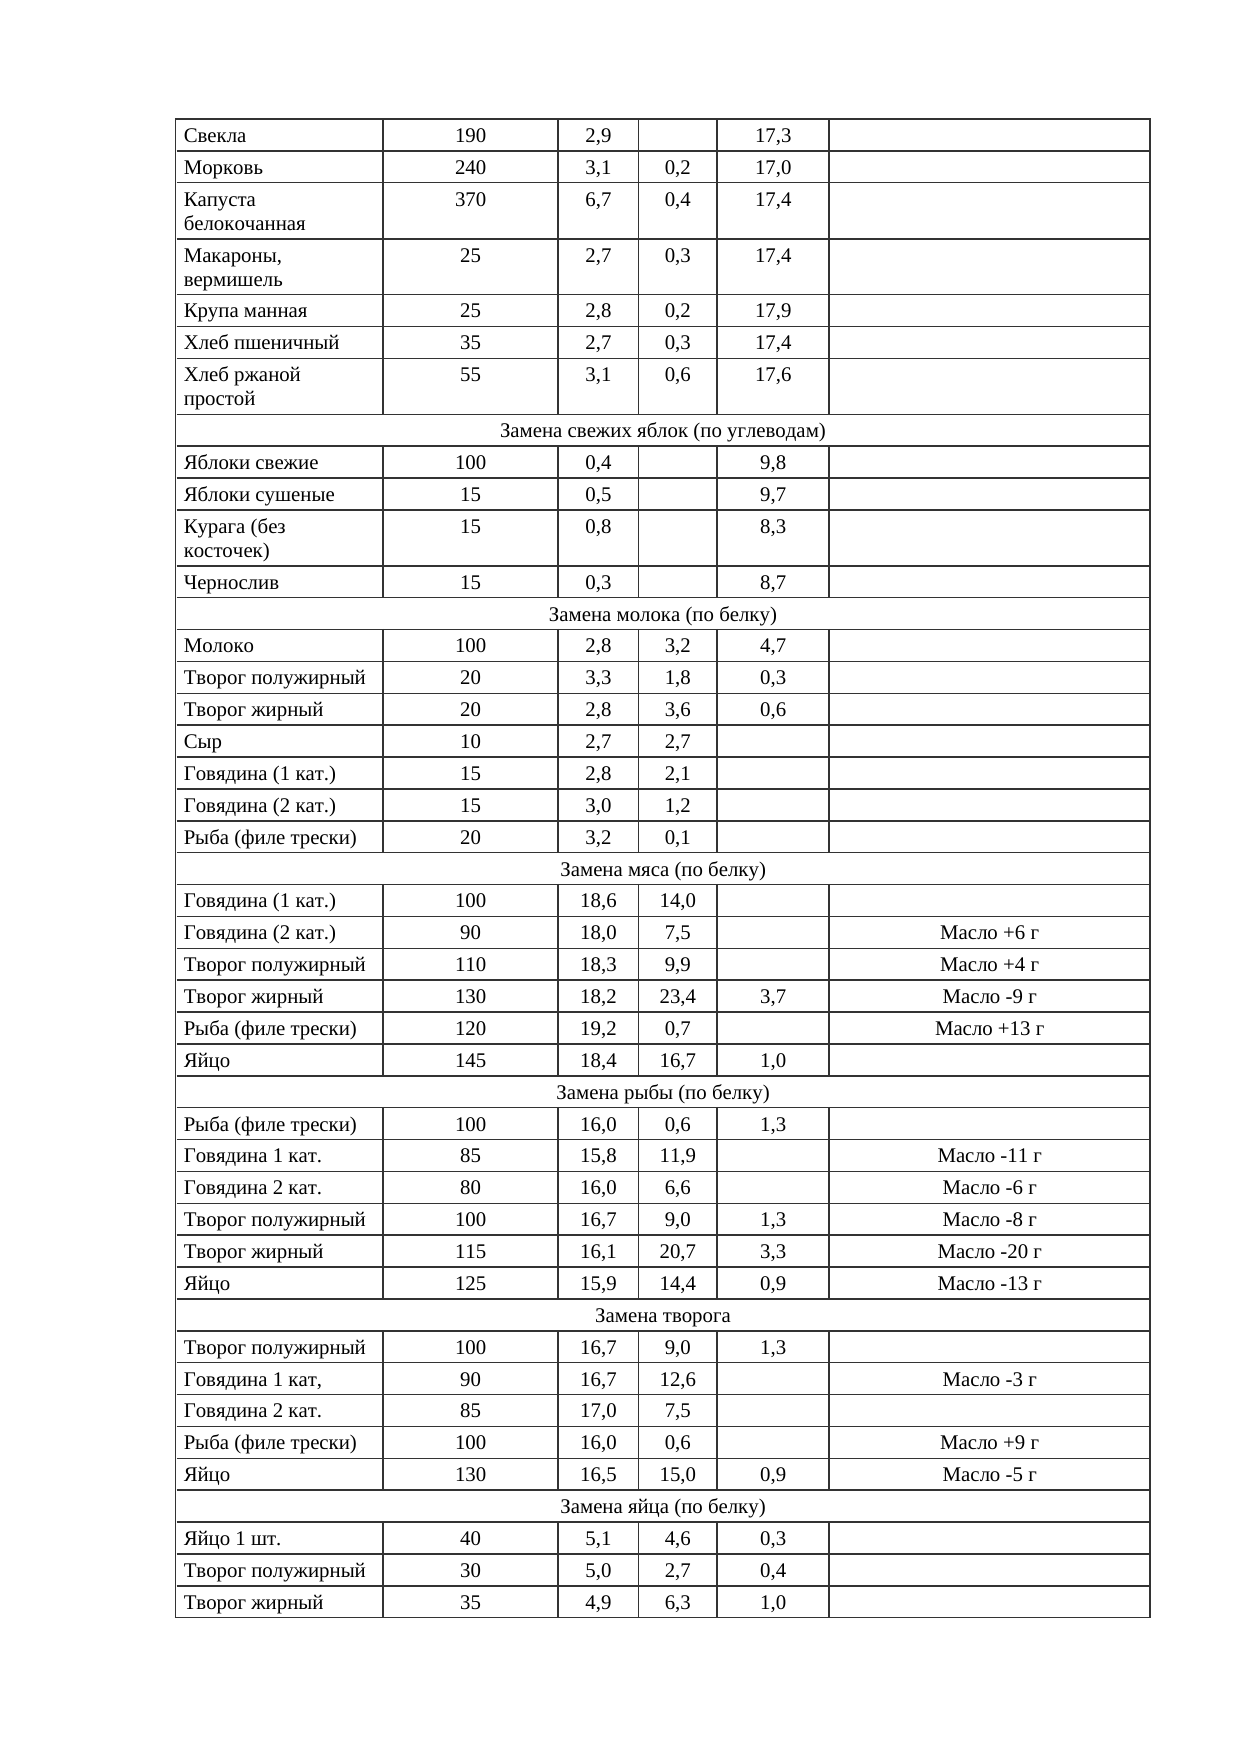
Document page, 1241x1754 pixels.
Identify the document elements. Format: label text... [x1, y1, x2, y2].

table_cell Творог полужирный [176, 662, 382, 692]
table_cell 17,4 [718, 183, 828, 238]
table_cell [718, 1172, 828, 1202]
table_cell [830, 1587, 1149, 1617]
table_cell 3,1 [559, 152, 638, 182]
table_cell 130 [384, 981, 557, 1011]
table_cell 0,5 [559, 479, 638, 509]
table_cell Масло -3 г [830, 1363, 1149, 1394]
table_cell 30 [384, 1555, 557, 1585]
table_cell 17,6 [718, 359, 828, 413]
table_cell 16,0 [559, 1172, 638, 1202]
table_cell 55 [384, 359, 557, 413]
table_cell 90 [384, 1363, 557, 1394]
table_cell 0,3 [559, 567, 638, 597]
table_cell Говядина 1 кат, [176, 1363, 382, 1394]
table_cell [830, 1332, 1149, 1362]
table_cell 100 [384, 1204, 557, 1234]
table_cell 15,9 [559, 1268, 638, 1298]
table_cell Творог полужирный [176, 1204, 382, 1234]
table_cell [639, 567, 716, 597]
table_cell [718, 758, 828, 788]
table_cell 240 [384, 152, 557, 182]
table_cell 2,8 [559, 630, 638, 661]
table_cell [830, 758, 1149, 788]
table_cell [639, 511, 716, 565]
table_cell 20,7 [639, 1236, 716, 1266]
table_cell 1,8 [639, 662, 716, 692]
table_cell 0,9 [718, 1268, 828, 1298]
table_cell 85 [384, 1140, 557, 1171]
table_cell Масло +13 г [830, 1013, 1149, 1043]
table_cell [718, 790, 828, 820]
table_cell [718, 917, 828, 947]
table_cell 15 [384, 479, 557, 509]
table_cell 17,9 [718, 295, 828, 326]
table_cell Капуста белокочанная [176, 183, 382, 238]
table_cell 90 [384, 917, 557, 947]
table_cell 16,7 [559, 1204, 638, 1234]
table_cell Замена мяса (по белку) [176, 853, 1149, 884]
table_cell 370 [384, 183, 557, 238]
table_cell Рыба (филе трески) [176, 1012, 382, 1043]
table_cell [830, 511, 1149, 565]
table_cell 6,7 [559, 183, 638, 238]
table_cell Говядина (1 кат.) [176, 885, 382, 916]
table_cell 8,7 [718, 567, 828, 597]
table_cell 16,1 [559, 1236, 638, 1266]
table_cell Масло +4 г [830, 949, 1149, 979]
table_cell [830, 327, 1149, 357]
table_cell 14,4 [639, 1268, 716, 1298]
table_cell Замена рыбы (по белку) [176, 1076, 1149, 1107]
table_cell Замена молока (по белку) [176, 598, 1149, 629]
table_cell 12,6 [639, 1363, 716, 1394]
table_cell 18,0 [559, 917, 638, 947]
table_cell 18,6 [559, 885, 638, 916]
table_cell 16,7 [559, 1332, 638, 1362]
table_cell 0,8 [559, 511, 638, 565]
table_cell [718, 1395, 828, 1426]
table_cell 85 [384, 1395, 557, 1426]
table_cell 17,4 [718, 327, 828, 357]
table_cell [718, 1427, 828, 1457]
table_cell 3,2 [559, 822, 638, 852]
table_cell 0,3 [718, 1523, 828, 1553]
table_cell 5,0 [559, 1555, 638, 1585]
table_cell 3,3 [559, 662, 638, 692]
table_cell [830, 630, 1149, 661]
table_cell Говядина (1 кат.) [176, 757, 382, 788]
table_cell 145 [384, 1045, 557, 1075]
table_cell 6,3 [639, 1587, 716, 1617]
table_cell Творог жирный [176, 1235, 382, 1266]
table_cell 35 [384, 1587, 557, 1617]
table_cell 18,3 [559, 949, 638, 979]
table_cell 1,0 [718, 1045, 828, 1075]
table_cell Замена творога [176, 1299, 1149, 1330]
table_cell 2,8 [559, 694, 638, 724]
table_cell [830, 726, 1149, 756]
table_cell 2,9 [559, 120, 638, 150]
table_cell 1,2 [639, 790, 716, 820]
table_cell [830, 1395, 1149, 1426]
table_cell 130 [384, 1459, 557, 1489]
table_cell 9,7 [718, 479, 828, 509]
table_cell Яйцо 1 шт. [176, 1522, 382, 1553]
table_cell [639, 479, 716, 509]
table_cell Молоко [176, 630, 382, 661]
table_cell 2,7 [559, 726, 638, 756]
table_cell 190 [384, 120, 557, 150]
table_cell 11,9 [639, 1140, 716, 1171]
table_cell 100 [384, 447, 557, 477]
table_cell 6,6 [639, 1172, 716, 1202]
table_cell Масло -13 г [830, 1268, 1149, 1298]
table_cell 4,9 [559, 1587, 638, 1617]
table_cell Курага (без косточек) [176, 510, 382, 565]
table_cell Морковь [176, 151, 382, 182]
table_cell [718, 1013, 828, 1043]
table_cell Рыба (филе трески) [176, 1427, 382, 1457]
table_cell 20 [384, 662, 557, 692]
table_cell 15,8 [559, 1140, 638, 1171]
table_cell 0,6 [639, 1108, 716, 1139]
table_cell 0,2 [639, 152, 716, 182]
table_cell [830, 447, 1149, 477]
table_cell 17,0 [559, 1395, 638, 1426]
table_cell 15 [384, 511, 557, 565]
table_cell Творог полужирный [176, 949, 382, 979]
table_cell 1,3 [718, 1204, 828, 1234]
table_cell 80 [384, 1172, 557, 1202]
table_cell 20 [384, 822, 557, 852]
table_cell [830, 479, 1149, 509]
table_cell Свекла [176, 120, 382, 150]
table_cell [718, 1363, 828, 1394]
table_cell 18,4 [559, 1045, 638, 1075]
table_cell 17,3 [718, 120, 828, 150]
table_cell Масло +6 г [830, 917, 1149, 947]
table_cell 0,9 [718, 1459, 828, 1489]
table_cell [718, 726, 828, 756]
table_cell Творог жирный [176, 1586, 382, 1617]
table_cell 40 [384, 1523, 557, 1553]
table_cell 1,3 [718, 1332, 828, 1362]
table_cell Рыба (филе трески) [176, 1108, 382, 1139]
table_cell 3,1 [559, 359, 638, 413]
table_cell Чернослив [176, 566, 382, 597]
table_cell Сыр [176, 725, 382, 756]
table_cell Яйцо [176, 1044, 382, 1075]
table_cell Яблоки свежие [176, 446, 382, 477]
table_cell [639, 447, 716, 477]
table_cell [718, 1140, 828, 1171]
table_cell 16,7 [639, 1045, 716, 1075]
table_cell Говядина (2 кат.) [176, 789, 382, 820]
table_cell 35 [384, 327, 557, 357]
table_cell Масло -11 г [830, 1140, 1149, 1171]
table_cell 0,7 [639, 1013, 716, 1043]
table_cell 100 [384, 1108, 557, 1139]
table_cell 3,2 [639, 630, 716, 661]
table_cell [718, 822, 828, 852]
table_cell [830, 1045, 1149, 1075]
table_cell [830, 1108, 1149, 1139]
table_cell 20 [384, 694, 557, 724]
table_cell 100 [384, 630, 557, 661]
table_cell 100 [384, 1332, 557, 1362]
table_cell Хлеб пшеничный [176, 327, 382, 357]
table_cell Творог жирный [176, 980, 382, 1011]
table_cell 0,6 [639, 1427, 716, 1457]
table_cell 1,0 [718, 1587, 828, 1617]
table_cell 3,7 [718, 981, 828, 1011]
table_cell 2,7 [639, 1555, 716, 1585]
table_cell 18,2 [559, 981, 638, 1011]
table_cell Яйцо [176, 1267, 382, 1298]
table_cell 16,7 [559, 1363, 638, 1394]
table_cell [830, 662, 1149, 692]
table_cell 0,4 [559, 447, 638, 477]
table_cell Масло -6 г [830, 1172, 1149, 1202]
table_cell Макароны, вермишель [176, 239, 382, 294]
table_cell 9,0 [639, 1204, 716, 1234]
table_cell Говядина (2 кат.) [176, 917, 382, 947]
table_cell [830, 120, 1149, 150]
table_cell Масло -9 г [830, 981, 1149, 1011]
table_cell 4,7 [718, 630, 828, 661]
table_cell Яблоки сушеные [176, 478, 382, 509]
table_cell 100 [384, 885, 557, 916]
table_cell 9,8 [718, 447, 828, 477]
table_cell 0,4 [639, 183, 716, 238]
table_cell 1,3 [718, 1108, 828, 1139]
table_cell [830, 567, 1149, 597]
table_cell 15 [384, 790, 557, 820]
table_cell 14,0 [639, 885, 716, 916]
table_cell 16,0 [559, 1108, 638, 1139]
table_cell 17,4 [718, 240, 828, 294]
table_cell [830, 240, 1149, 294]
table_cell [830, 885, 1149, 916]
table_cell 0,3 [639, 327, 716, 357]
table_cell [718, 885, 828, 916]
table_cell Творог полужирный [176, 1331, 382, 1362]
table_cell Говядина 1 кат. [176, 1140, 382, 1171]
table_cell 15 [384, 567, 557, 597]
table_cell 9,9 [639, 949, 716, 979]
table_cell 0,4 [718, 1555, 828, 1585]
table_cell [830, 822, 1149, 852]
table_cell Крупа манная [176, 295, 382, 326]
table_cell 5,1 [559, 1523, 638, 1553]
table_cell Яйцо [176, 1459, 382, 1489]
table_cell Рыба (филе трески) [176, 821, 382, 852]
table_cell Масло -20 г [830, 1236, 1149, 1266]
table_cell 7,5 [639, 917, 716, 947]
table_cell Хлеб ржаной простой [176, 359, 382, 413]
table_cell Говядина 2 кат. [176, 1172, 382, 1202]
table_cell [830, 790, 1149, 820]
table_cell 2,7 [639, 726, 716, 756]
table_cell 100 [384, 1427, 557, 1457]
table_cell [830, 1555, 1149, 1585]
table_cell 3,6 [639, 694, 716, 724]
table_cell 25 [384, 295, 557, 326]
table_cell 9,0 [639, 1332, 716, 1362]
table_cell 125 [384, 1268, 557, 1298]
table_cell 0,2 [639, 295, 716, 326]
table_cell Замена свежих яблок (по углеводам) [176, 415, 1149, 445]
table_cell 2,7 [559, 327, 638, 357]
table_cell 120 [384, 1013, 557, 1043]
table_cell 110 [384, 949, 557, 979]
table_cell 0,6 [718, 694, 828, 724]
table_cell 19,2 [559, 1013, 638, 1043]
table_cell 0,3 [718, 662, 828, 692]
table_cell [830, 694, 1149, 724]
table_cell 115 [384, 1236, 557, 1266]
table_cell Замена яйца (по белку) [176, 1490, 1149, 1521]
table_cell 7,5 [639, 1395, 716, 1426]
table_cell 3,3 [718, 1236, 828, 1266]
table_cell 25 [384, 240, 557, 294]
table_cell 0,1 [639, 822, 716, 852]
table_cell [639, 120, 716, 150]
table_cell 16,0 [559, 1427, 638, 1457]
table_cell [830, 1523, 1149, 1553]
table_cell 4,6 [639, 1523, 716, 1553]
table_cell 15,0 [639, 1459, 716, 1489]
table_cell Масло -8 г [830, 1204, 1149, 1234]
table_cell 0,6 [639, 359, 716, 413]
table_cell 16,5 [559, 1459, 638, 1489]
table_cell [830, 152, 1149, 182]
table_cell Говядина 2 кат. [176, 1395, 382, 1426]
table_cell [718, 949, 828, 979]
table_cell 3,0 [559, 790, 638, 820]
table_cell 8,3 [718, 511, 828, 565]
table_cell 23,4 [639, 981, 716, 1011]
table_cell 2,1 [639, 758, 716, 788]
table_cell [830, 295, 1149, 326]
table_cell 2,7 [559, 240, 638, 294]
table_cell Творог жирный [176, 694, 382, 724]
table_cell [830, 359, 1149, 413]
table_cell 17,0 [718, 152, 828, 182]
table_cell 2,8 [559, 758, 638, 788]
table_cell Масло -5 г [830, 1459, 1149, 1489]
table_cell 0,3 [639, 240, 716, 294]
table_cell Масло +9 г [830, 1427, 1149, 1457]
table_cell 15 [384, 758, 557, 788]
table_cell 10 [384, 726, 557, 756]
table_cell [830, 183, 1149, 238]
table_cell 2,8 [559, 295, 638, 326]
table_cell Творог полужирный [176, 1554, 382, 1585]
